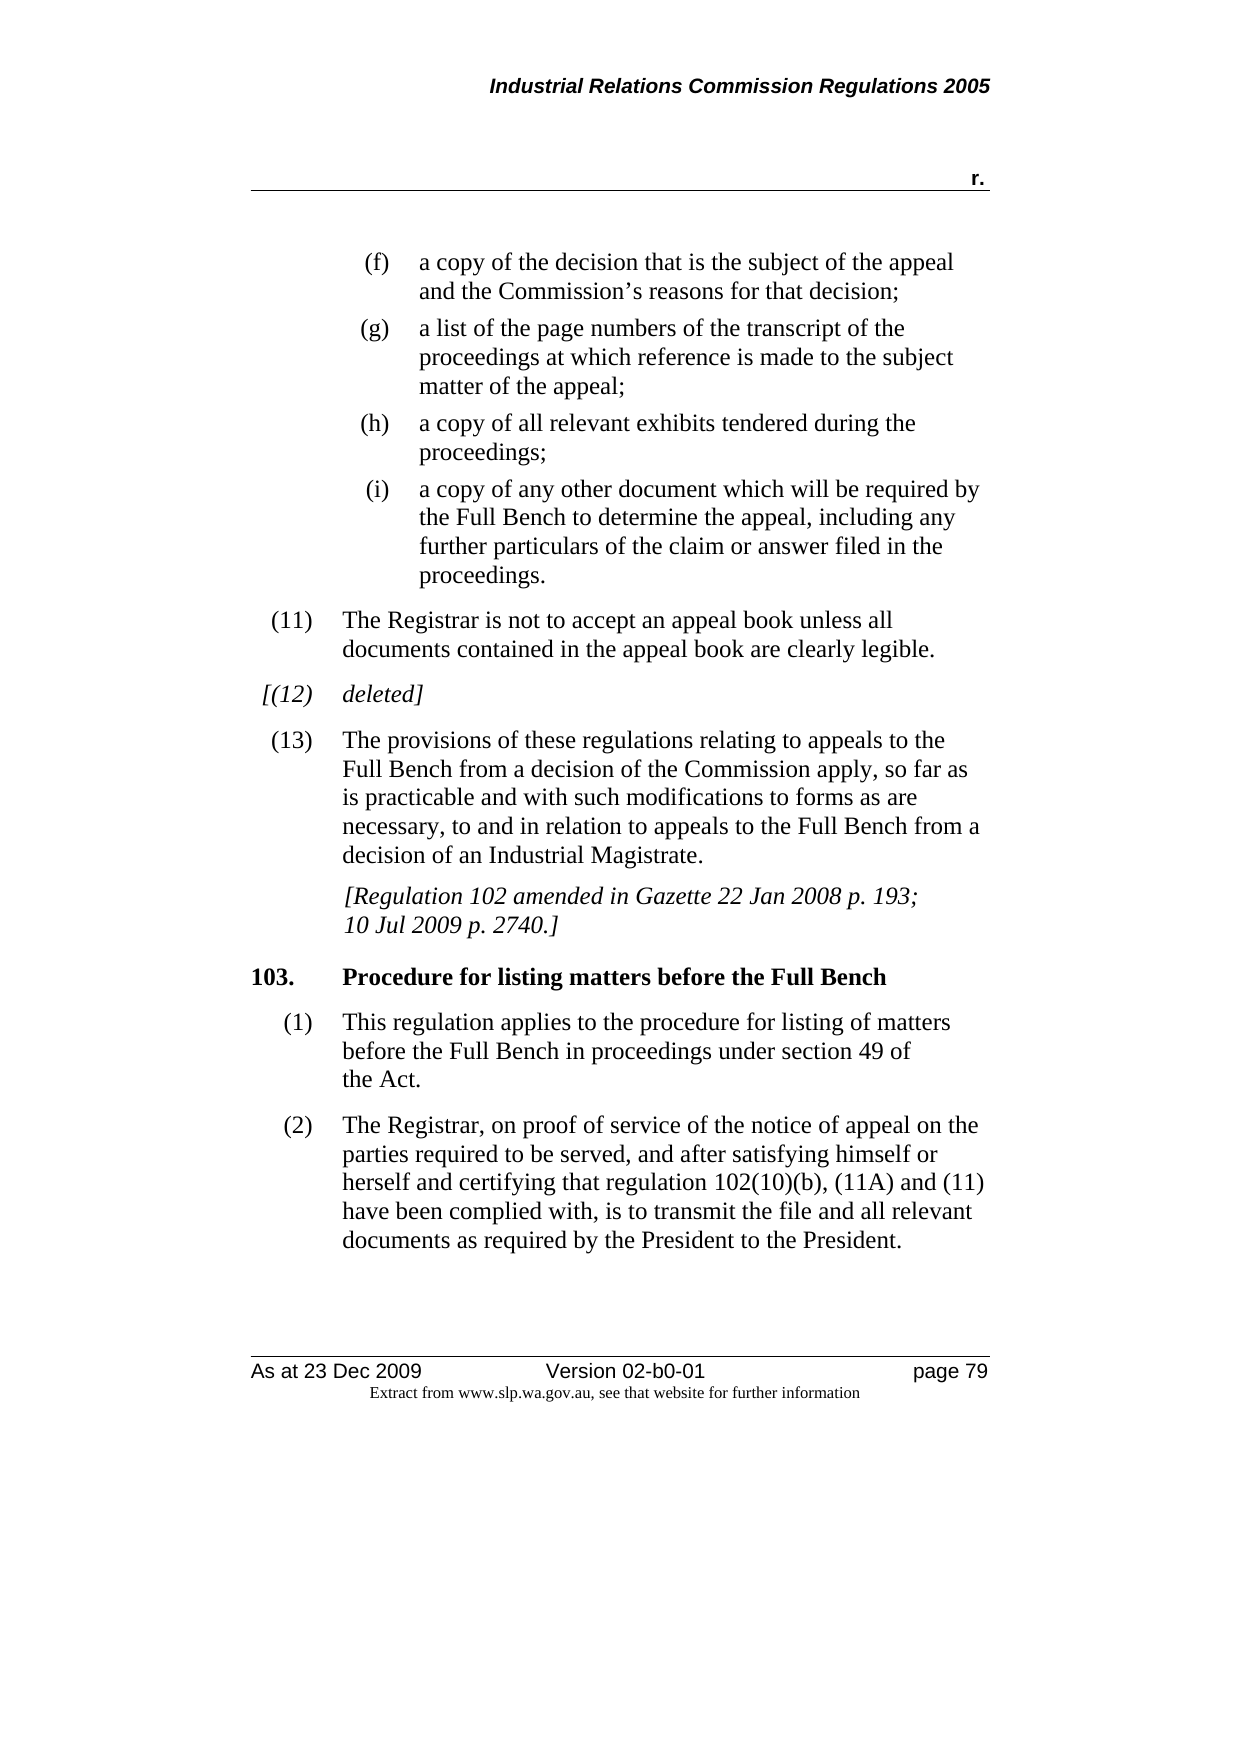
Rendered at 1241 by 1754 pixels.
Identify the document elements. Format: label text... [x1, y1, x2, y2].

text (2) The Registrar, on proof of service of the notice of appeal on the parties required to be served, and after satisfying himself or herself and certifying that regulation 102(10)(b), (11A) and (11) have been complied with, is to transmit the file and all relevant documents as required by the President to the President. [251, 1110, 990, 1254]
text (i) a copy of any other document which will be required by the Full Bench to determine the appeal, including any further particulars of the claim or answer filed in the proceedings. [251, 474, 990, 589]
text (h) a copy of all relevant exhibits tendered during the proceedings; [251, 408, 990, 465]
text (f) a copy of the decision that is the subject of the appeal and the Commission’s reasons for that decision; [251, 247, 990, 305]
text (13) The provisions of these regulations relating to appeals to the Full Bench from a decision of the Commission apply, so far as is practicable and with such modifications to forms as are necessary, to and in relation to appeals to the Full Bench from a decision of an Industrial Magistrate. [251, 725, 990, 869]
text (1) This regulation applies to the procedure for listing of matters before the Full Bench in proceedings under section 49 of the Act. [251, 1007, 990, 1093]
text [Regulation 102 amended in Gazette 22 Jan 2008 p. 193; 10 Jul 2009 p. 2740.] [251, 881, 990, 939]
text (g) a list of the page numbers of the transcript of the proceedings at which reference is made to the subject matter of the appeal; [251, 313, 990, 399]
subtitle 103. Procedure for listing matters before the Full Bench [251, 962, 990, 990]
text (11) The Registrar is not to accept an appeal book unless all documents contained in the appeal book are clearly legible. [251, 605, 990, 663]
text [(12) deleted] [251, 679, 990, 708]
